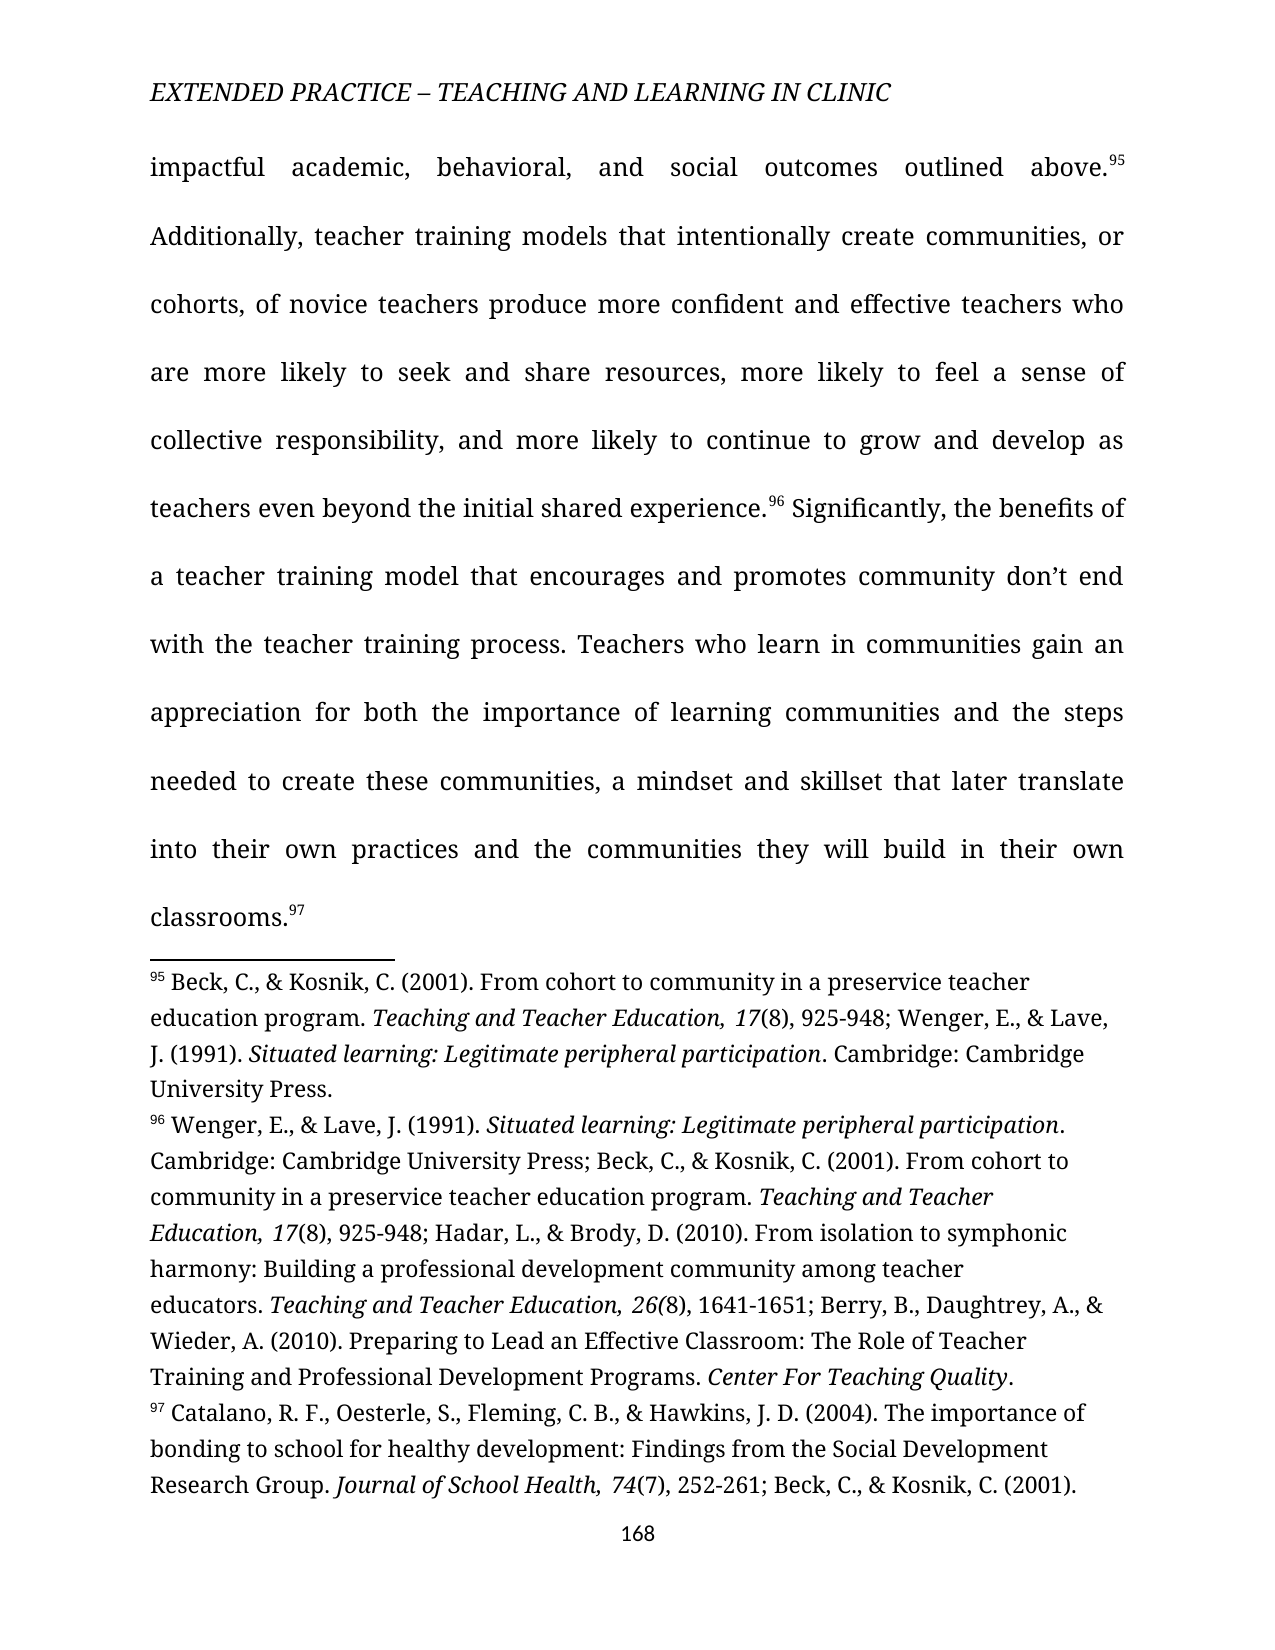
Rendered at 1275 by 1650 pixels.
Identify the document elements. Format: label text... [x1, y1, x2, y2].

text The value and importance of creating a positive and safe learning community also applies to the process of educating the individuals who bear primary responsibility for shaping this climate-teachers. Teachers who participate in positive learning communities during their teacher training also exhibit the impactful academic, behavioral, and social outcomes outlined above. Additionally, teacher training models that intentionally create communities, or cohorts, of novice teachers produce more confident and effective teachers who are more likely to seek and share resources, more likely to feel a sense of collective responsibility, and more likely to continue to grow and develop as teachers even beyond the initial shared experience. Significantly, the benefits of a teacher training model that encourages and promotes community don’t end with the teacher training process. Teachers who learn in communities gain an appreciation for both the importance of learning communities and the steps needed to create these communities, a mindset and skillset that later translate into their own practices and the communities they will build in their own classrooms. [150, 150, 1125, 933]
